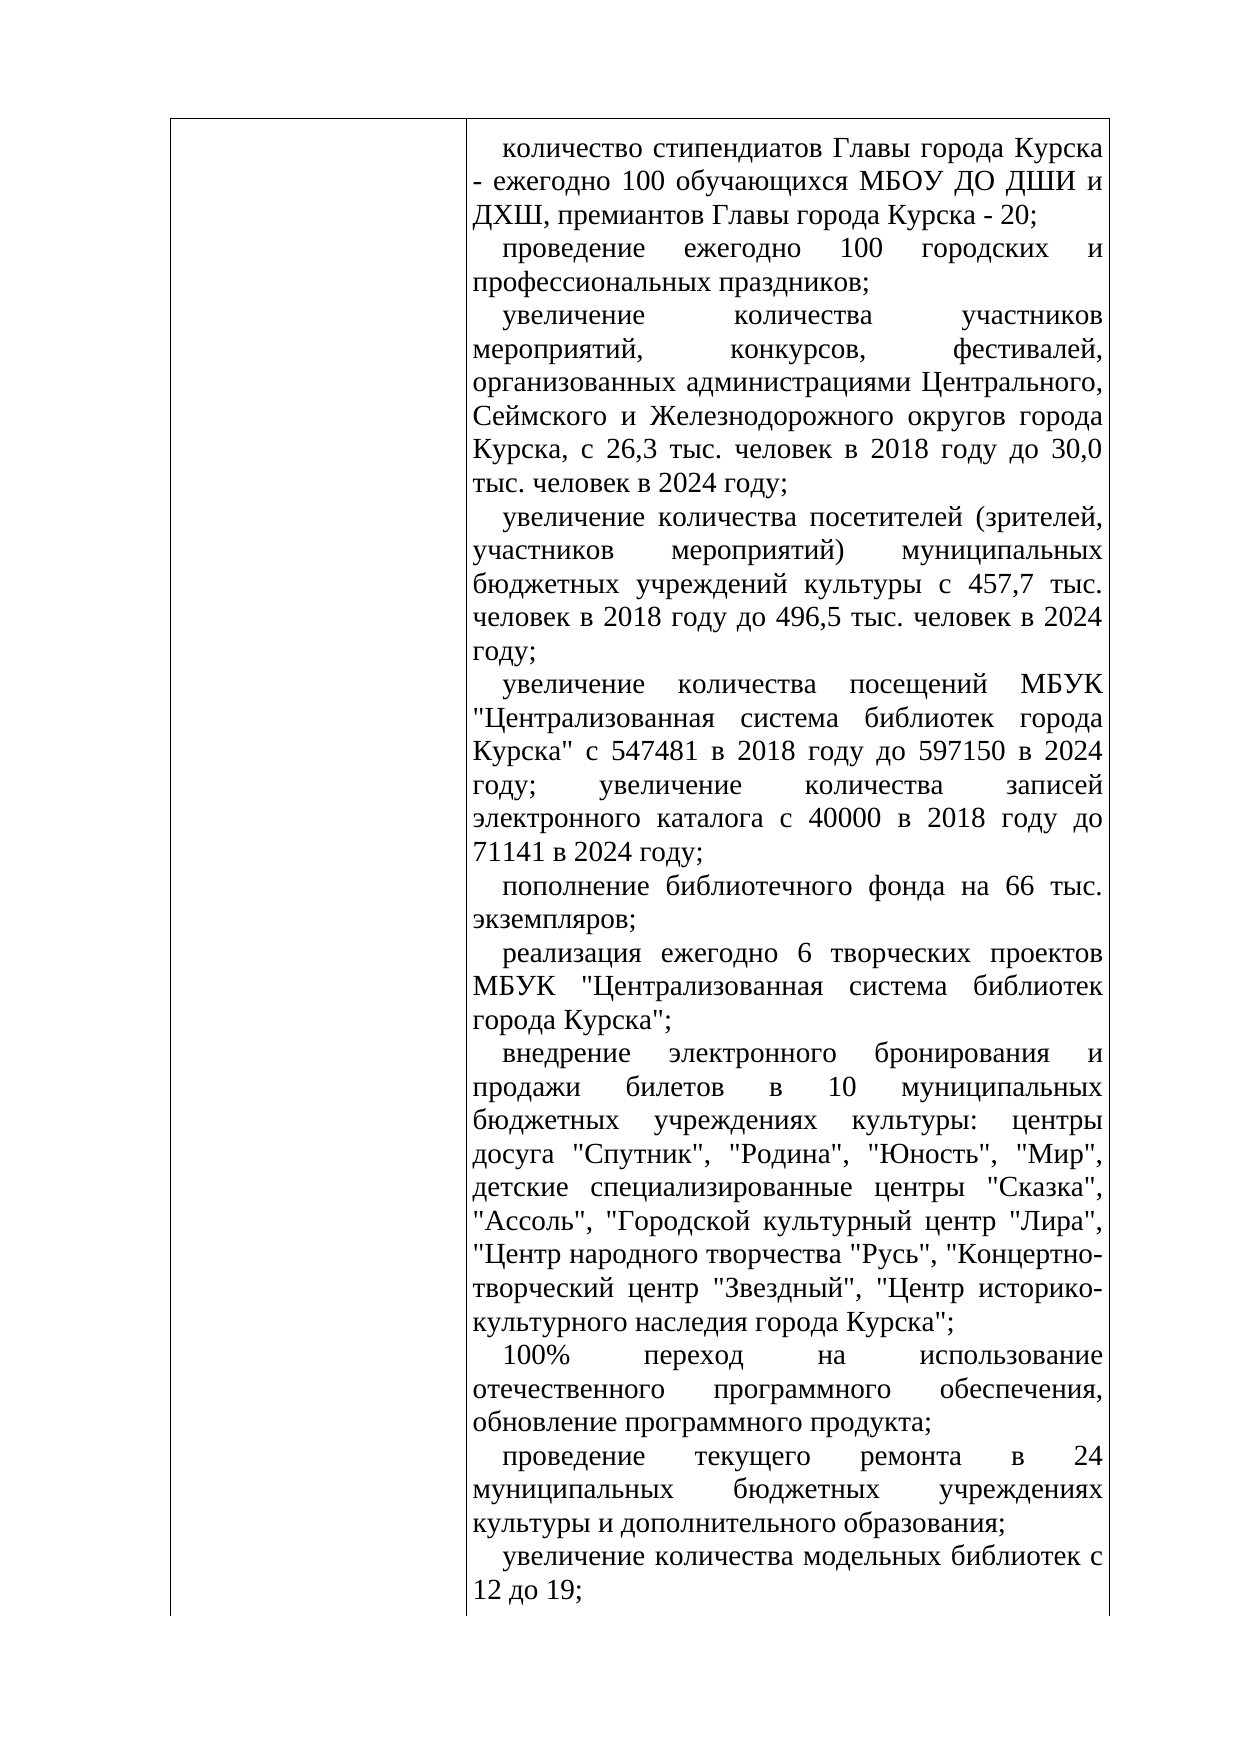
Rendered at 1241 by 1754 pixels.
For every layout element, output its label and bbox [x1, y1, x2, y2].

table_cell [171, 119, 466, 1616]
table_cell [467, 119, 1109, 1616]
